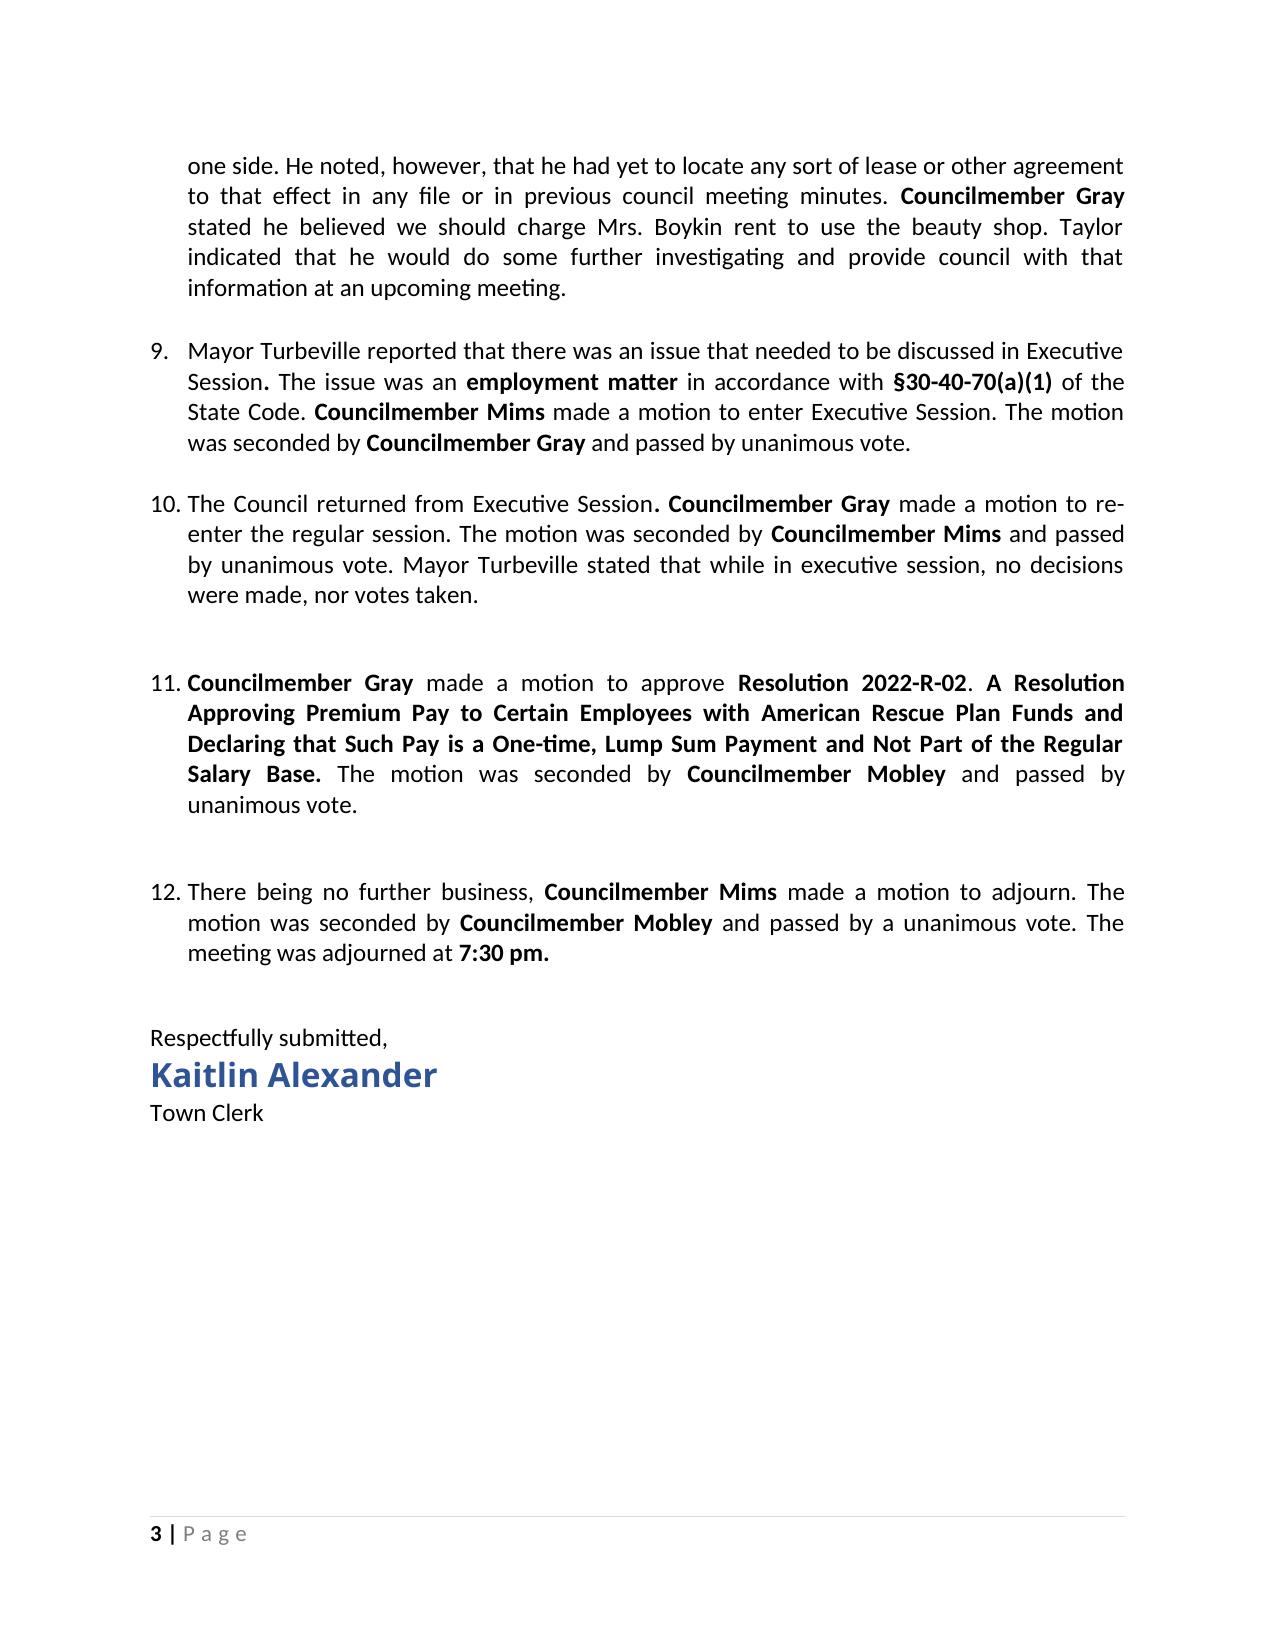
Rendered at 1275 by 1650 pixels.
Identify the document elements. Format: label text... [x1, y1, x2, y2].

list Councilmember Gray made a motion to approve Resolution 2022-R-02. A Resolution Approving Premium Pay to Certain Employees with American Rescue Plan Funds and Declaring that Such Pay is a One-time, Lump Sum Payment and Not Part of the Regular Salary Base. The motion was seconded by Councilmember Mobley and passed by unanimous vote. [150, 667, 1125, 819]
list Mayor Turbeville reported that there was an issue that needed to be discussed in Executive Session. The issue was an employment matter in accordance with §30-40-70(a)(1) of the State Code. Councilmember Mims made a motion to enter Executive Session. The motion was seconded by Councilmember Gray and passed by unanimous vote. [150, 336, 1125, 458]
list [150, 150, 1125, 303]
text Respectfully submitted, [150, 1022, 1125, 1052]
text Kaitlin Alexander [150, 1052, 1125, 1098]
list The Council returned from Executive Session. Councilmember Gray made a motion to re-enter the regular session. The motion was seconded by Councilmember Mims and passed by unanimous vote. Mayor Turbeville stated that while in executive session, no decisions were made, nor votes taken. [150, 488, 1125, 610]
list There being no further business, Councilmember Mims made a motion to adjourn. The motion was seconded by Councilmember Mobley and passed by a unanimous vote. The meeting was adjourned at 7:30 pm. [150, 876, 1125, 968]
text Town Clerk [150, 1098, 1125, 1128]
